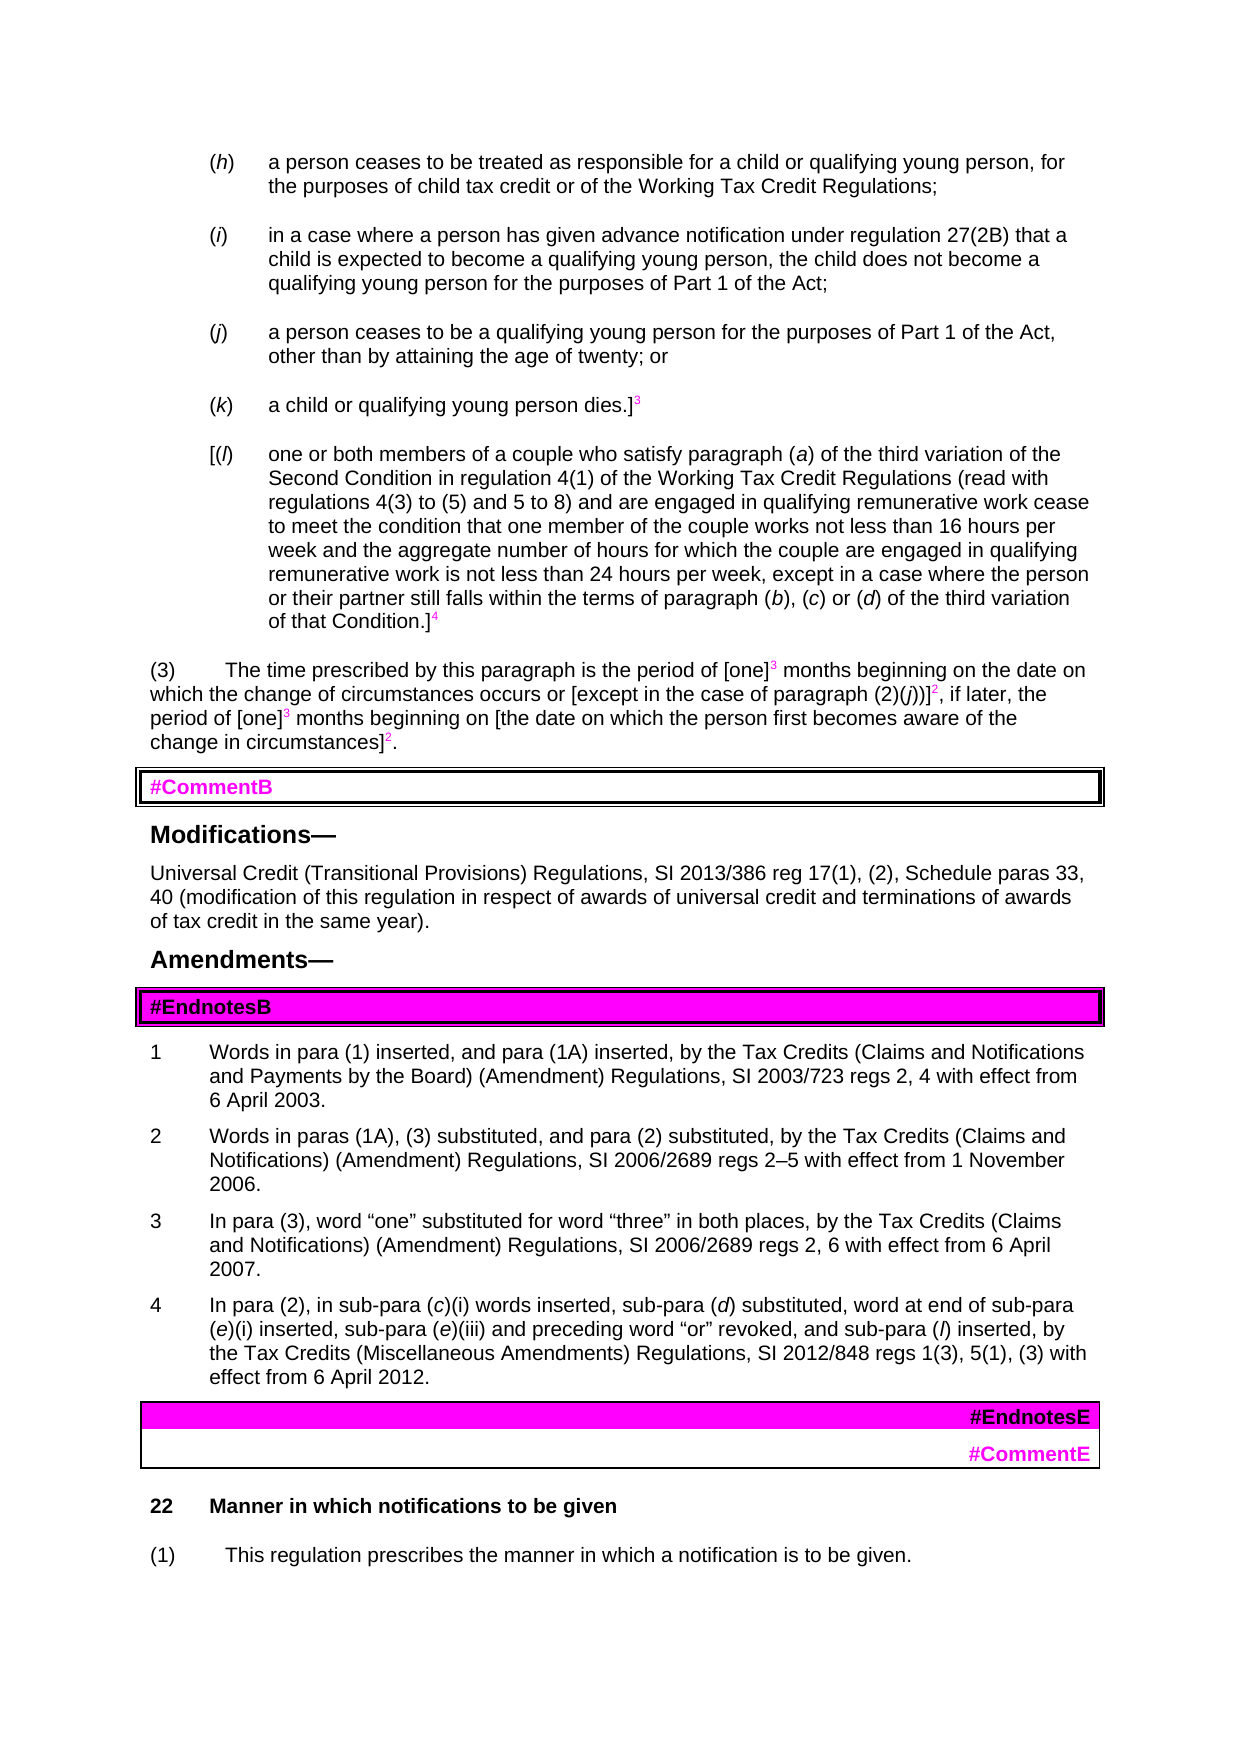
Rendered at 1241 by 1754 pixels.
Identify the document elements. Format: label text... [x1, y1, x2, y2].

text [(l) one or both members of a couple who satisfy paragraph (a) of the third variation of the Second Condition in regulation 4(1) of the Working Tax Credit Regulations (read with regulations 4(3) to (5) and 5 to 8) and are engaged in qualifying remunerative work cease to meet the condition that one member of the couple works not less than 16 hours per week and the aggregate number of hours for which the couple are engaged in qualifying remunerative work is not less than 24 hours per week, except in a case where the person or their partner still falls within the terms of paragraph (b), (c) or (d) of the third variation of that Condition.]4 [209, 442, 1090, 633]
text (h) a person ceases to be treated as responsible for a child or qualifying young person, for the purposes of child tax credit or of the Working Tax Credit Regulations; [209, 150, 1090, 198]
text (3) The time prescribed by this paragraph is the period of [one]3 months beginning on the date on which the change of circumstances occurs or [except in the case of paragraph (2)(j))]2, if later, the period of [one]3 months beginning on [the date on which the person first becomes aware of the change in circumstances]2. [150, 658, 1090, 754]
text Modifications— [150, 820, 1090, 848]
text (1) This regulation prescribes the manner in which a notification is to be given. [150, 1543, 1090, 1567]
list 3 In para (3), word “one” substituted for word “three” in both places, by the Tax Credits (Claims and Notifications) (Amendment) Regulations, SI 2006/2689 regs 2, 6 with effect from 6 April 2007. [150, 1208, 1090, 1280]
text #EndnotesE [142, 1403, 1099, 1429]
list 1 Words in para (1) inserted, and para (1A) inserted, by the Tax Credits (Claims and Notifications and Payments by the Board) (Amendment) Regulations, SI 2003/723 regs 2, 4 with effect from 6 April 2003. [150, 1040, 1090, 1112]
list 4 In para (2), in sub-para (c)(i) words inserted, sub-para (d) substituted, word at end of sub-para (e)(i) inserted, sub-para (e)(iii) and preceding word “or” revoked, and sub-para (l) inserted, by the Tax Credits (Miscellaneous Amendments) Regulations, SI 2012/848 regs 1(3), 5(1), (3) with effect from 6 April 2012. [150, 1293, 1090, 1389]
text Amendments— [150, 945, 1090, 974]
text (i) in a case where a person has given advance notification under regulation 27(2B) that a child is expected to become a qualifying young person, the child does not become a qualifying young person for the purposes of Part 1 of the Act; [209, 223, 1090, 295]
list 2 Words in paras (1A), (3) substituted, and para (2) substituted, by the Tax Credits (Claims and Notifications) (Amendment) Regulations, SI 2006/2689 regs 2–5 with effect from 1 November 2006. [150, 1124, 1090, 1196]
text 22 Manner in which notifications to be given [150, 1494, 1090, 1518]
text Universal Credit (Transitional Provisions) Regulations, SI 2013/386 reg 17(1), (2), Schedule paras 33, 40 (modification of this regulation in respect of awards of universal credit and terminations of awards of tax credit in the same year). [150, 861, 1090, 933]
text #CommentE [142, 1438, 1099, 1467]
text (k) a child or qualifying young person dies.]3 [209, 393, 1090, 417]
text (j) a person ceases to be a qualifying young person for the purposes of Part 1 of the Act, other than by attaining the age of twenty; or [209, 320, 1090, 368]
